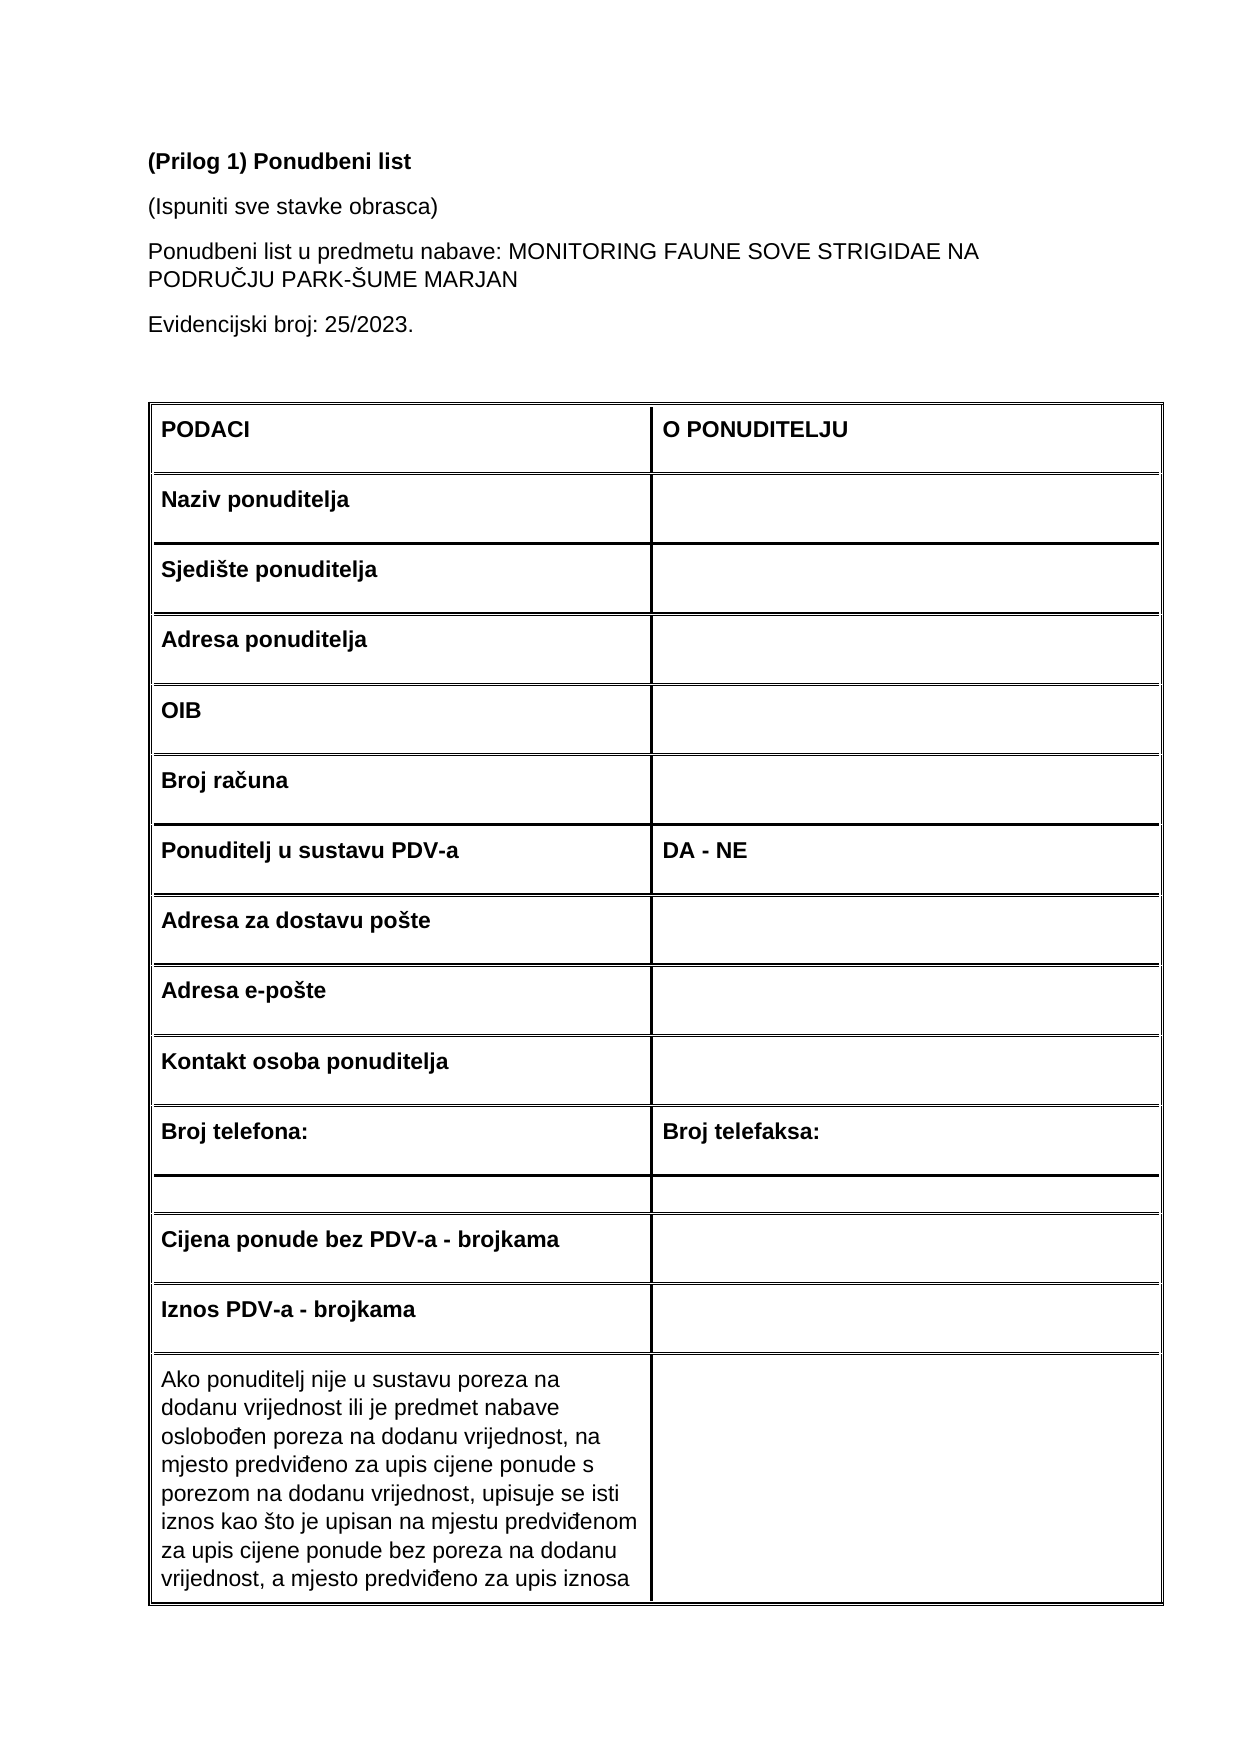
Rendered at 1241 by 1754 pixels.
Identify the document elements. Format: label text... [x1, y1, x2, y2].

table_cell [653, 1174, 1161, 1211]
table_cell [653, 542, 1161, 612]
table_header O PONUDITELJU [651, 405, 1161, 472]
table_cell [651, 1352, 1162, 1602]
table_cell [651, 472, 1162, 542]
table_cell Kontakt osoba ponuditelja [152, 1034, 650, 1104]
table_cell OIB [152, 683, 650, 753]
table_cell Broj telefaksa: [651, 1104, 1162, 1174]
table_cell [152, 1174, 650, 1211]
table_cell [150, 1352, 651, 1602]
table_cell Adresa ponuditelja [152, 612, 650, 682]
text Ponudbeni list u predmetu nabave: MONITORING FAUNE SOVE STRIGIDAE NA PODRUČJU PARK-ŠUME MARJAN [148, 238, 1093, 293]
table_cell Iznos PDV-a - brojkama [150, 1282, 651, 1352]
text Evidencijski broj: 25/2023. [148, 311, 1093, 338]
table_cell Ponuditelj u sustavu PDV-a [150, 823, 650, 893]
table_cell [653, 1034, 1161, 1104]
table_cell [651, 753, 1162, 823]
table_cell Naziv ponuditelja [150, 472, 651, 542]
table_cell Adresa e-pošte [152, 963, 650, 1033]
table_cell Broj telefona: [150, 1104, 651, 1174]
table_cell [653, 612, 1161, 682]
table_cell Sjedište ponuditelja [152, 542, 650, 612]
table_cell [653, 963, 1161, 1033]
table_cell Broj računa [150, 753, 651, 823]
table_cell [651, 1282, 1162, 1352]
table_cell Cijena ponude bez PDV-a - brojkama [152, 1211, 650, 1282]
table_cell [653, 1211, 1161, 1282]
table_cell Adresa za dostavu pošte [152, 893, 650, 963]
text (Ispuniti sve stavke obrasca) [148, 193, 1093, 219]
table_header PODACI [152, 405, 651, 472]
table_cell [653, 683, 1161, 753]
table_cell DA - NE [653, 823, 1162, 893]
table_cell [653, 893, 1161, 963]
text (Prilog 1) Ponudbeni list [148, 148, 1093, 174]
